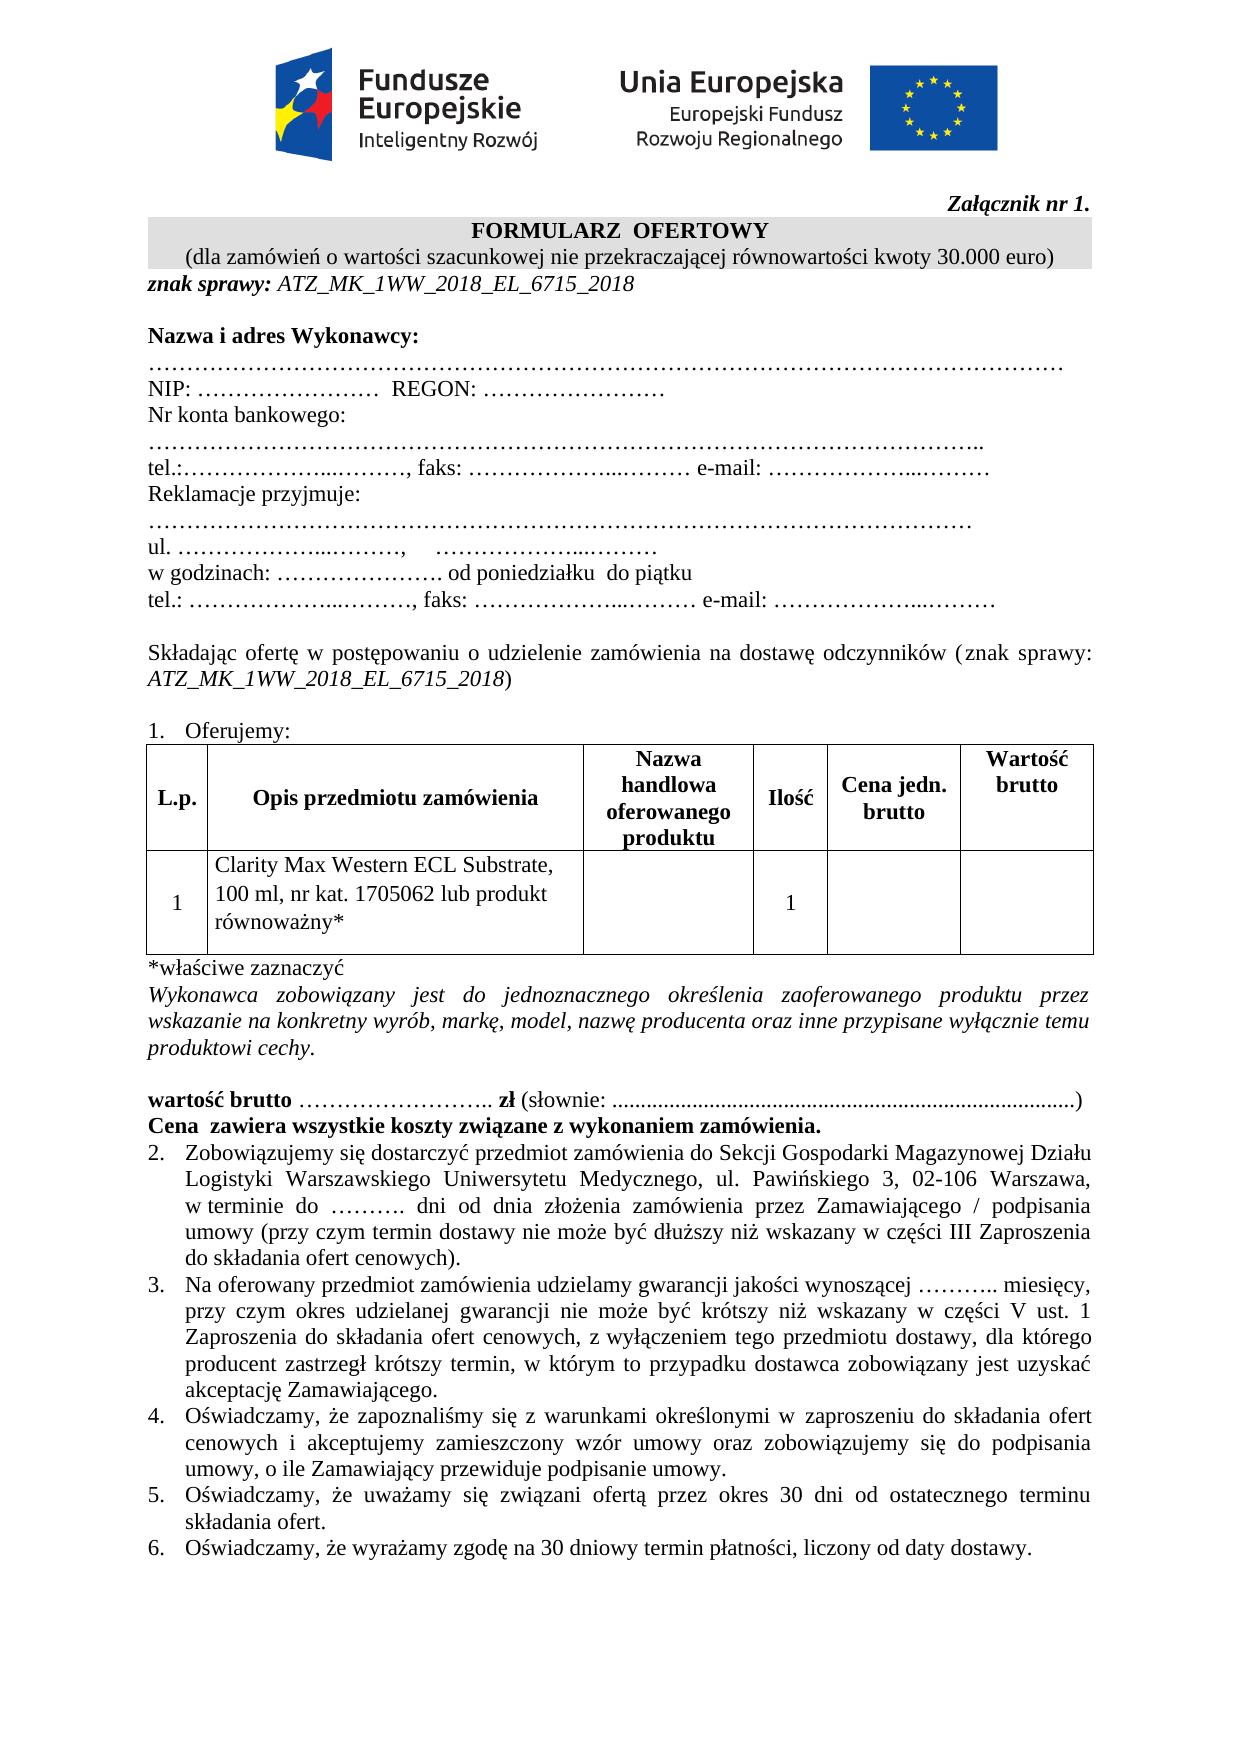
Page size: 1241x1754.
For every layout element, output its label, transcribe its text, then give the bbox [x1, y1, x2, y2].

table_cell 1 [147, 851, 207, 953]
table_cell [584, 851, 753, 953]
text Nr konta bankowego: ……………………………………………………………………………………………….. [148, 401, 1092, 454]
text ul. ………………...………, ………………...……… [148, 533, 1092, 559]
text Reklamacje przyjmuje: ……………………………………………………………………………………………… [148, 480, 1092, 533]
text znak sprawy: ATZ_MK_1WW_2018_EL_6715_2018 [148, 269, 1092, 296]
list Oferujemy: [148, 718, 1092, 744]
list Oświadczamy, że wyrażamy zgodę na 30 dniowy termin płatności, liczony od daty dostawy. [148, 1534, 1092, 1561]
table_header Cena jedn. brutto [828, 745, 960, 850]
text w godzinach: …………………. od poniedziałku do piątku [148, 559, 1092, 586]
text Nazwa i adres Wykonawcy: [148, 322, 1092, 349]
text Składając ofertę w postępowaniu o udzielenie zamówienia na dostawę odczynników (znak sprawy: ATZ_MK_1WW_2018_EL_6715_2018) [148, 638, 1092, 691]
text tel.: ………………...………, faks: ………………...……… e-mail: ………………...……… [148, 586, 1092, 612]
text wartość brutto …………………….. zł (słownie: .................................................................................) [148, 1086, 1092, 1113]
table_header Nazwa handlowa oferowanego produktu [584, 745, 753, 850]
list Oświadczamy, że uważamy się związani ofertą przez okres 30 dni od ostatecznego terminu składania ofert. [148, 1482, 1092, 1534]
text Wykonawca zobowiązany jest do jednoznacznego określenia zaoferowanego produktu przez wskazanie na konkretny wyrób, markę, model, nazwę producenta oraz inne przypisane wyłącznie temu produktowi cechy. [148, 981, 1092, 1060]
text FORMULARZ OFERTOWY [148, 217, 1092, 243]
text NIP: …………………… REGON: …………………… [148, 375, 1092, 401]
table_cell 1 [754, 851, 827, 953]
text Załącznik nr 1. [148, 148, 1092, 217]
table_cell Clarity Max Western ECL Substrate, 100 ml, nr kat. 1705062 lub produkt równoważny* [208, 851, 583, 953]
text ………………………………………………………………………………………………………… [148, 349, 1092, 375]
table_cell [961, 851, 1093, 953]
table_header Opis przedmiotu zamówienia [208, 745, 583, 850]
list Na oferowany przedmiot zamówienia udzielamy gwarancji jakości wynoszącej ……….. miesięcy, przy czym okres udzielanej gwarancji nie może być krótszy niż wskazany w części V ust. 1 Zaproszenia do składania ofert cenowych, z wyłączeniem tego przedmiotu dostawy, dla którego producent zastrzegł krótszy termin, w którym to przypadku dostawca zobowiązany jest uzyskać akceptację Zamawiającego. [148, 1271, 1092, 1402]
list Zobowiązujemy się dostarczyć przedmiot zamówienia do Sekcji Gospodarki Magazynowej Działu Logistyki Warszawskiego Uniwersytetu Medycznego, ul. Pawińskiego 3, 02-106 Warszawa, w terminie do ………. dni od dnia złożenia zamówienia przez Zamawiającego / podpisania umowy (przy czym termin dostawy nie może być dłuższy niż wskazany w części III Zaproszenia do składania ofert cenowych). [148, 1139, 1092, 1271]
table_cell [828, 851, 960, 953]
table_header Ilość [754, 745, 827, 850]
text (dla zamówień o wartości szacunkowej nie przekraczającej równowartości kwoty 30.000 euro) [148, 243, 1092, 269]
text *właściwe zaznaczyć [148, 955, 1092, 981]
table_header Wartość brutto [961, 745, 1093, 850]
text Cena zawiera wszystkie koszty związane z wykonaniem zamówienia. [148, 1113, 1092, 1139]
text tel.:………………...………, faks: ………………...……… e-mail: ………………...……… [148, 454, 1092, 480]
table_header L.p. [147, 745, 207, 850]
list Oświadczamy, że zapoznaliśmy się z warunkami określonymi w zaproszeniu do składania ofert cenowych i akceptujemy zamieszczony wzór umowy oraz zobowiązujemy się do podpisania umowy, o ile Zamawiający przewiduje podpisanie umowy. [148, 1402, 1092, 1482]
